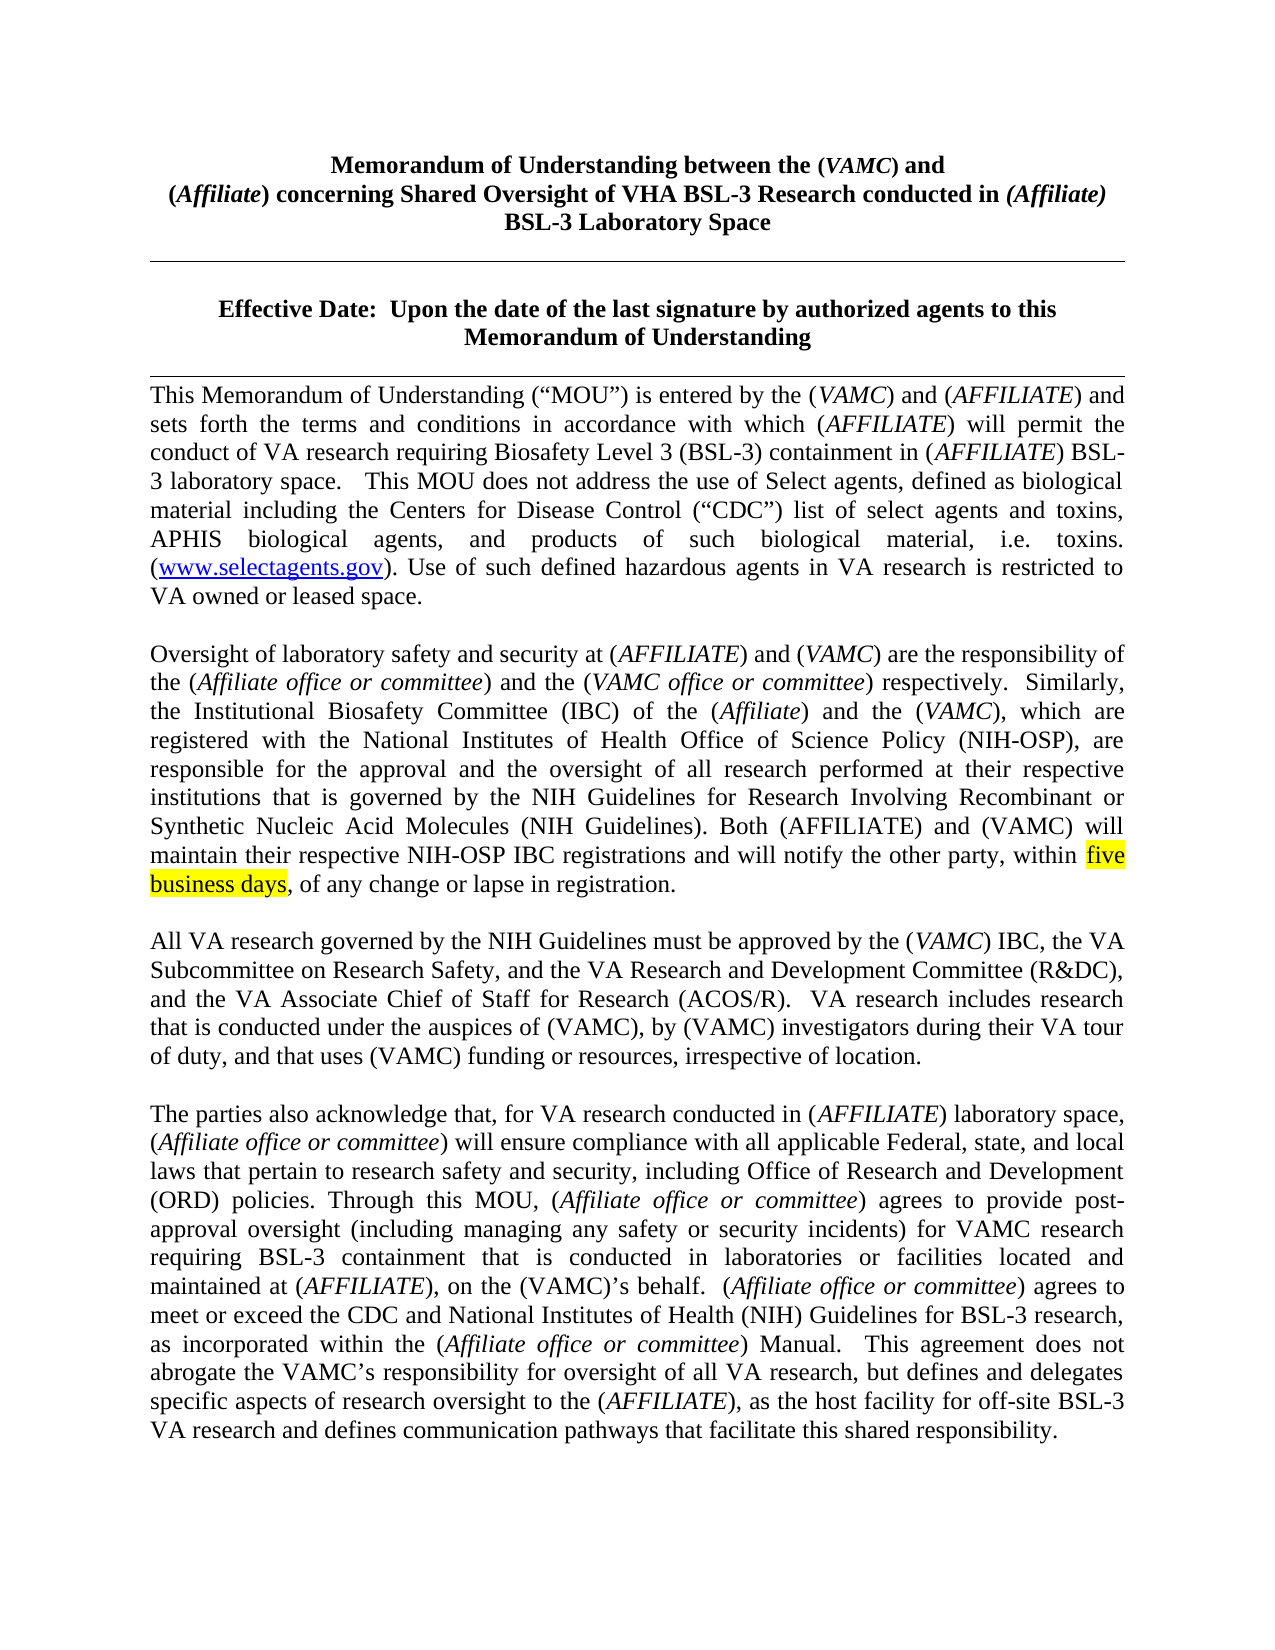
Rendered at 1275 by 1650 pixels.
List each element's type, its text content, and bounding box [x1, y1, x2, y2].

text The parties also acknowledge that, for VA research conducted in (AFFILIATE) laboratory space, (Affiliate office or committee) will ensure compliance with all applicable Federal, state, and local laws that pertain to research safety and security, including Office of Research and Development (ORD) policies. Through this MOU, (Affiliate office or committee) agrees to provide post-approval oversight (including managing any safety or security incidents) for VAMC research requiring BSL-3 containment that is conducted in laboratories or facilities located and maintained at (AFFILIATE), on the (VAMC)’s behalf. (Affiliate office or committee) agrees to meet or exceed the CDC and National Institutes of Health (NIH) Guidelines for BSL-3 research, as incorporated within the (Affiliate office or committee) Manual. This agreement does not abrogate the VAMC’s responsibility for oversight of all VA research, but defines and delegates specific aspects of research oversight to the (AFFILIATE), as the host facility for off-site BSL-3 VA research and defines communication pathways that facilitate this shared responsibility. [150, 1099, 1125, 1444]
text Effective Date: Upon the date of the last signature by authorized agents to this Memorandum of Understanding [150, 294, 1125, 351]
text Oversight of laboratory safety and security at (AFFILIATE) and (VAMC) are the responsibility of the (Affiliate office or committee) and the (VAMC office or committee) respectively. Similarly, the Institutional Biosafety Committee (IBC) of the (Affiliate) and the (VAMC), which are registered with the National Institutes of Health Office of Science Policy (NIH-OSP), are responsible for the approval and the oversight of all research performed at their respective institutions that is governed by the NIH Guidelines for Research Involving Recombinant or Synthetic Nucleic Acid Molecules (NIH Guidelines). Both (AFFILIATE) and (VAMC) will maintain their respective NIH-OSP IBC registrations and will notify the other party, within five business days, of any change or lapse in registration. [150, 639, 1125, 897]
text Memorandum of Understanding between the (VAMC) and [150, 150, 1125, 179]
text (Affiliate) concerning Shared Oversight of VHA BSL-3 Research conducted in (Affiliate) BSL-3 Laboratory Space [150, 179, 1125, 236]
text All VA research governed by the NIH Guidelines must be approved by the (VAMC) IBC, the VA Subcommittee on Research Safety, and the VA Research and Development Committee (R&DC), and the VA Associate Chief of Staff for Research (ACOS/R). VA research includes research that is conducted under the auspices of (VAMC), by (VAMC) investigators during their VA tour of duty, and that uses (VAMC) funding or resources, irrespective of location. [150, 926, 1125, 1070]
text This Memorandum of Understanding (“MOU”) is entered by the (VAMC) and (AFFILIATE) and sets forth the terms and conditions in accordance with which (AFFILIATE) will permit the conduct of VA research requiring Biosafety Level 3 (BSL-3) containment in (AFFILIATE) BSL-3 laboratory space. This MOU does not address the use of Select agents, defined as biological material including the Centers for Disease Control (“CDC”) list of select agents and toxins, APHIS biological agents, and products of such biological material, i.e. toxins. (www.selectagents.gov). Use of such defined hazardous agents in VA research is restricted to VA owned or leased space. [150, 380, 1125, 610]
